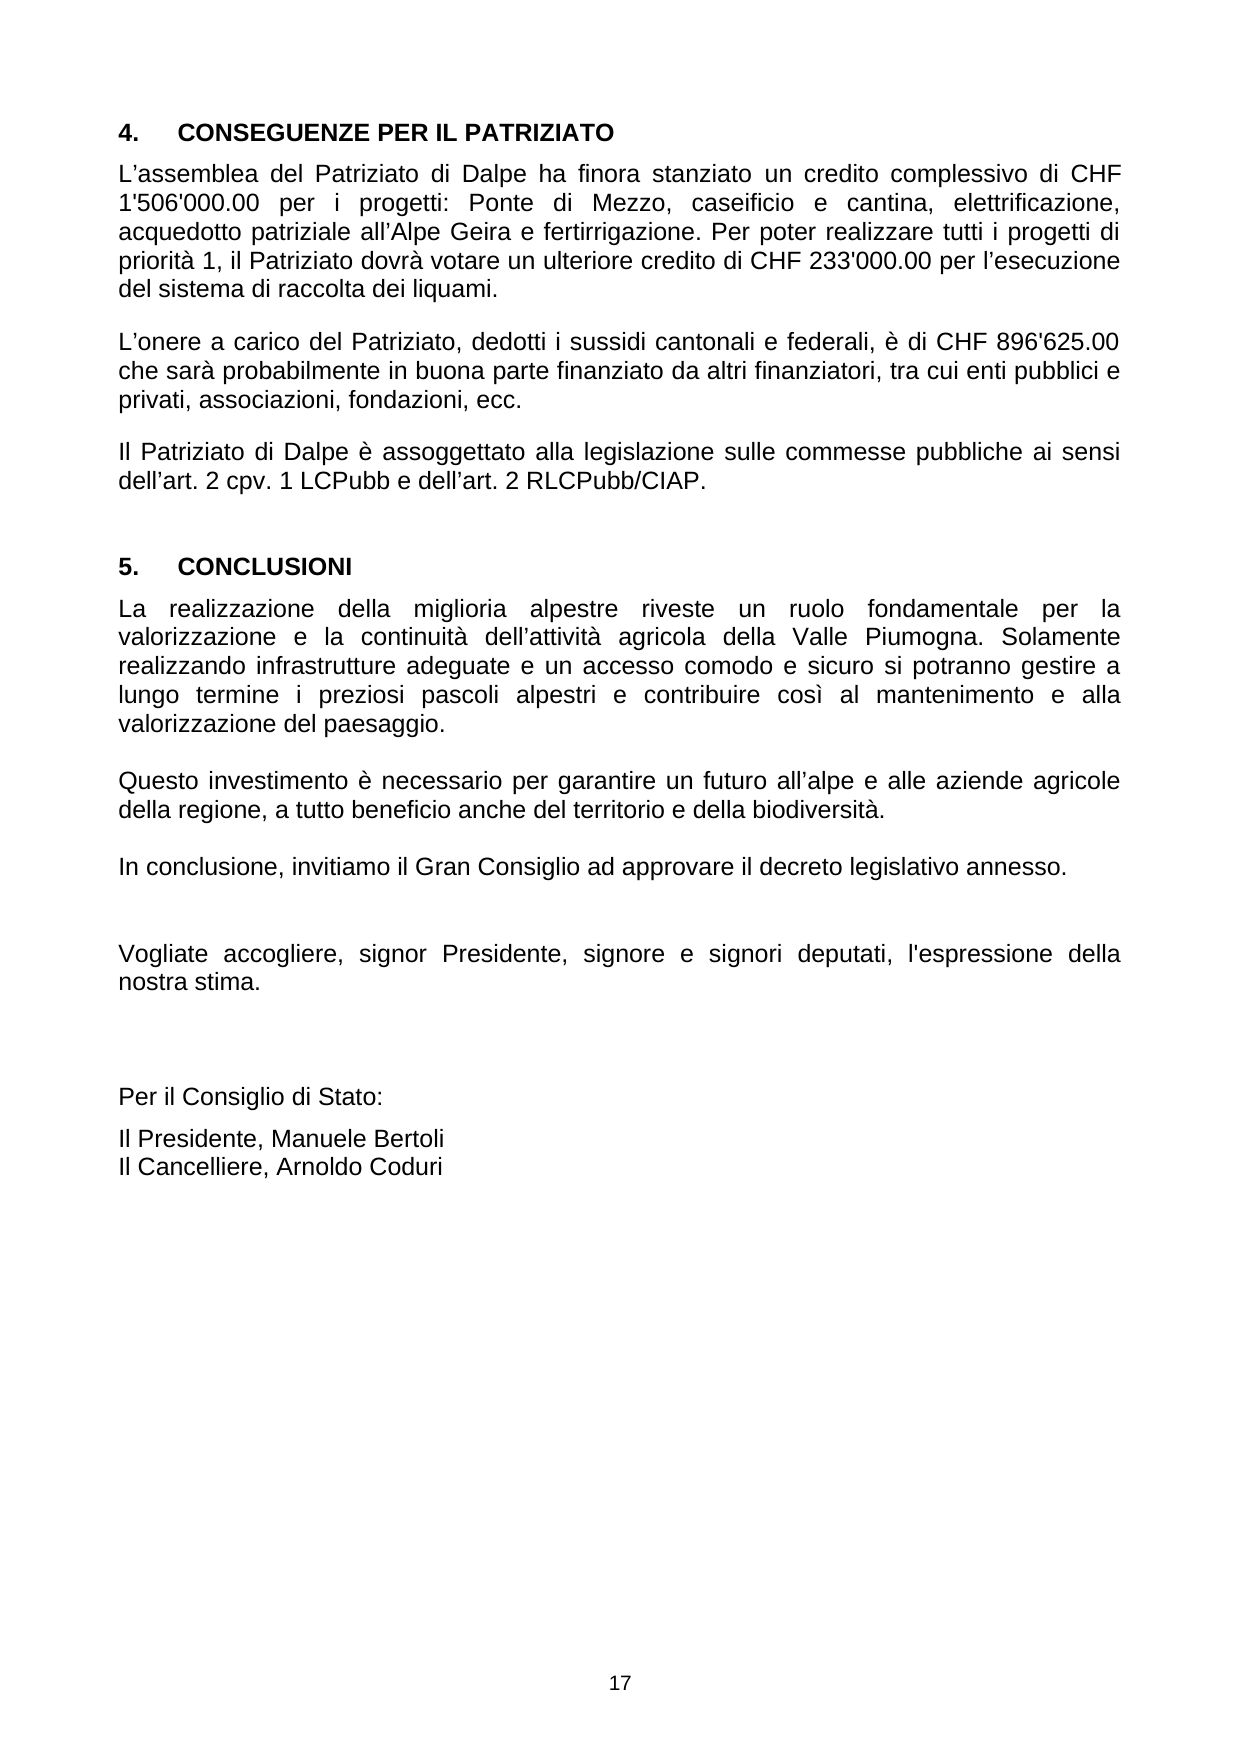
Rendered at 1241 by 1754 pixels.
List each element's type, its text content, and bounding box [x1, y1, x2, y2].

text Vogliate accogliere, signor Presidente, signore e signori deputati, l'espressione della nostra stima. [118, 938, 1122, 996]
text 4. CONSEGUENZE PER IL PATRIZIATO [118, 118, 1122, 147]
text La realizzazione della miglioria alpestre riveste un ruolo fondamentale per la valorizzazione e la continuità dell’attività agricola della Valle Piumogna. Solamente realizzando infrastrutture adeguate e un accesso comodo e sicuro si potranno gestire a lungo termine i preziosi pascoli alpestri e contribuire così al mantenimento e alla valorizzazione del paesaggio. [118, 593, 1122, 737]
text L’assemblea del Patriziato di Dalpe ha finora stanziato un credito complessivo di CHF 1'506'000.00 per i progetti: Ponte di Mezzo, caseificio e cantina, elettrificazione, acquedotto patriziale all’Alpe Geira e fertirrigazione. Per poter realizzare tutti i progetti di priorità 1, il Patriziato dovrà votare un ulteriore credito di CHF 233'000.00 per l’esecuzione del sistema di raccolta dei liquami. [118, 159, 1122, 303]
text In conclusione, invitiamo il Gran Consiglio ad approvare il decreto legislativo annesso. [118, 852, 1122, 881]
text L’onere a carico del Patriziato, dedotti i sussidi cantonali e federali, è di CHF 896'625.00 che sarà probabilmente in buona parte finanziato da altri finanziatori, tra cui enti pubblici e privati, associazioni, fondazioni, ecc. [118, 327, 1122, 413]
text Il Patriziato di Dalpe è assoggettato alla legislazione sulle commesse pubbliche ai sensi dell’art. 2 cpv. 1 LCPubb e dell’art. 2 RLCPubb/CIAP. [118, 437, 1122, 495]
text Per il Consiglio di Stato: [118, 1082, 1122, 1111]
text 5. CONCLUSIONI [118, 552, 1122, 581]
text Questo investimento è necessario per garantire un futuro all’alpe e alle aziende agricole della regione, a tutto beneficio anche del territorio e della biodiversità. [118, 766, 1122, 823]
text Il Cancelliere, Arnoldo Coduri [118, 1152, 1122, 1181]
text Il Presidente, Manuele Bertoli [118, 1123, 1122, 1152]
